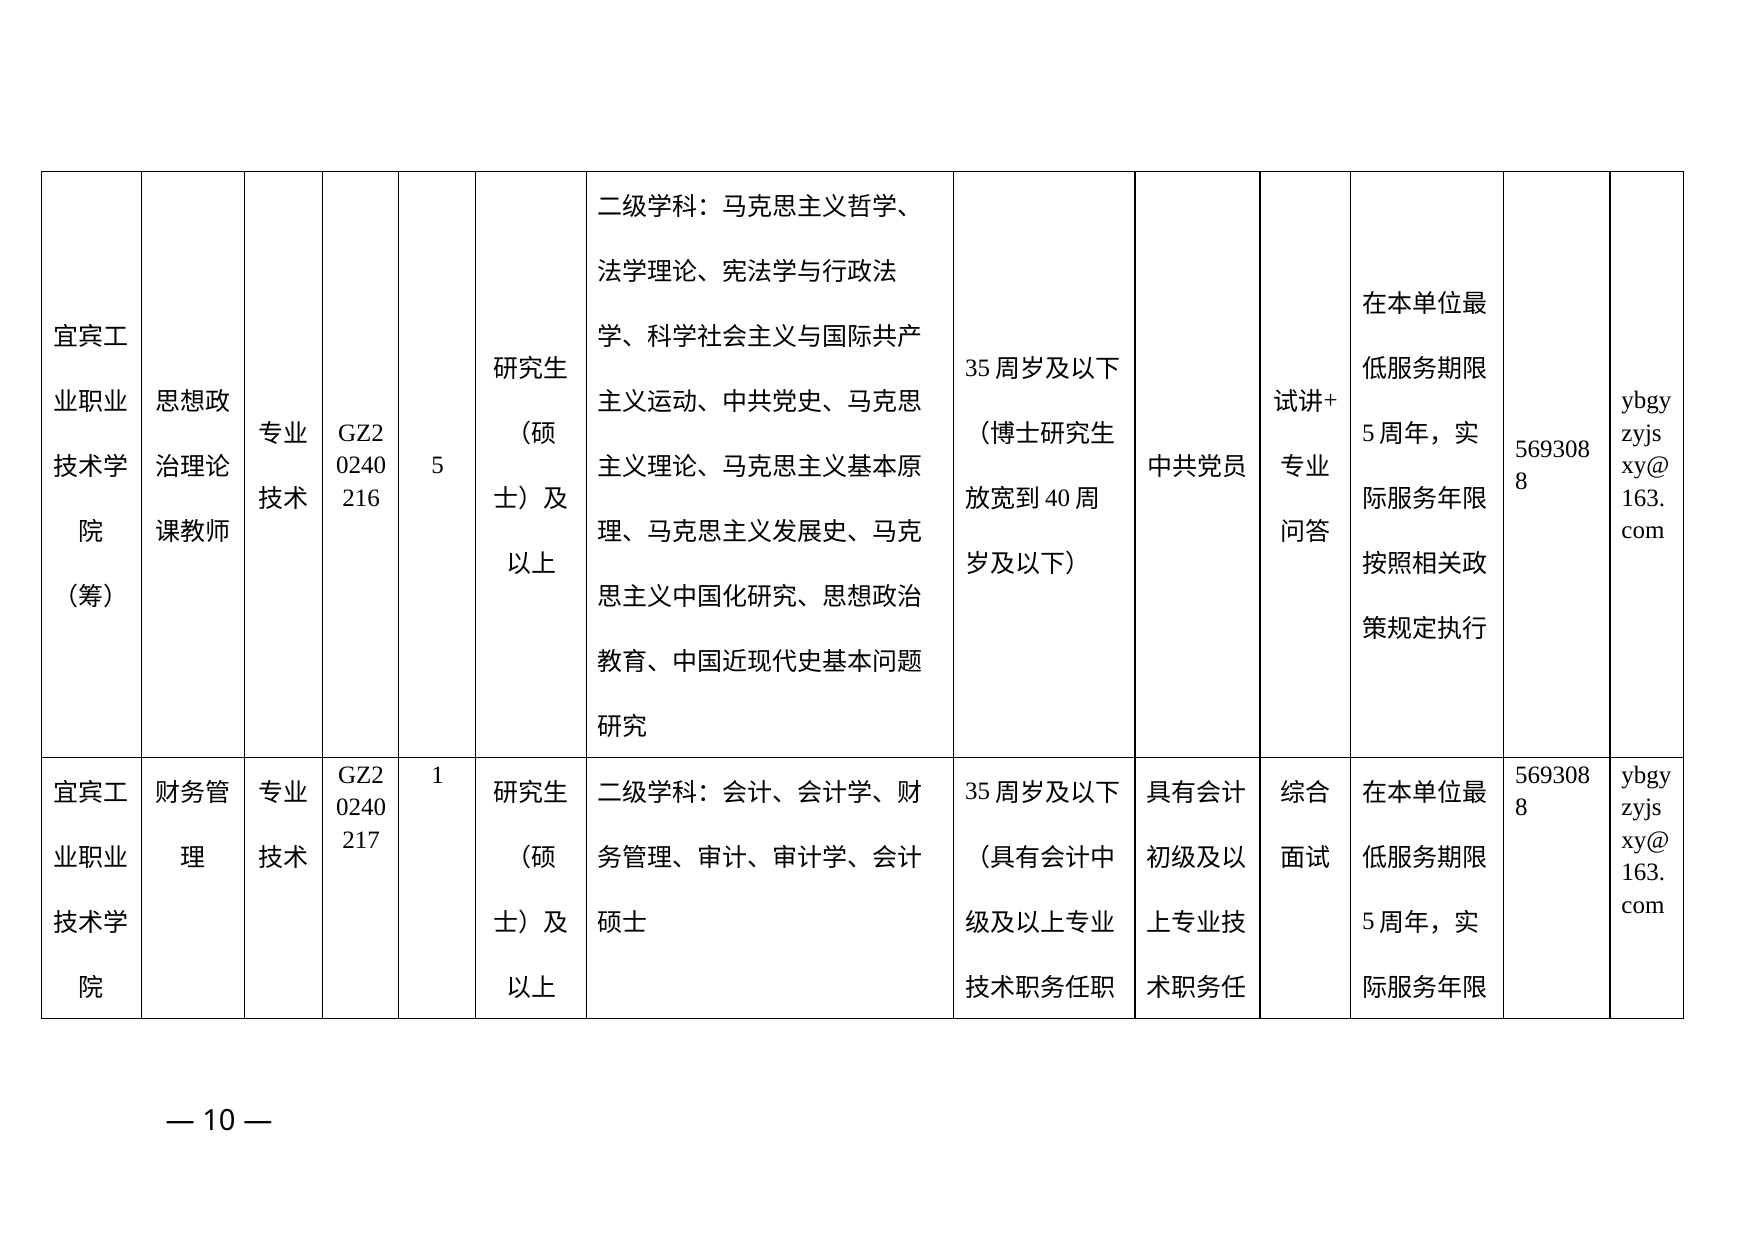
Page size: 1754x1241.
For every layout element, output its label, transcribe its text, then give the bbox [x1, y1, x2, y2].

table_cell 研究生（硕士）及以上 [476, 172, 586, 757]
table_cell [587, 758, 953, 1018]
table_cell ybgyzyjsxy@163.com [1611, 758, 1683, 1018]
table_cell 5693088 [1504, 758, 1609, 1018]
table_cell 财务管理 [142, 758, 244, 1018]
table_cell 思想政治理论课教师 [142, 172, 244, 757]
table_cell 专业技术 [245, 758, 322, 1018]
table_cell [1136, 758, 1259, 1018]
table_cell 5693088 [1504, 172, 1609, 757]
table_cell 1 [399, 758, 475, 1018]
table_cell 宜宾工业职业技术学院（筹） [42, 758, 141, 1018]
table_cell ybgyzyjsxy@163.com [1611, 172, 1683, 757]
table_cell GZ20240217 [323, 758, 398, 1018]
table_cell 二级学科：马克思主义哲学、法学理论、宪法学与行政法学、科学社会主义与国际共产主义运动、中共党史、马克思主义理论、马克思主义基本原理、马克思主义发展史、马克思主义中国化研究、思想政治教育、中国近现代史基本问题研究 [587, 172, 953, 757]
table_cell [1351, 758, 1503, 1018]
table_cell 研究生（硕士）及以上 [476, 758, 586, 1018]
table_cell 中共党员 [1136, 172, 1259, 757]
table_cell 宜宾工业职业技术学院（筹） [42, 172, 141, 757]
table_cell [1351, 172, 1503, 757]
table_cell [954, 758, 1134, 1018]
table_cell 试讲+专业问答 [1261, 172, 1350, 757]
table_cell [954, 172, 1134, 757]
table_cell 综合面试 [1261, 758, 1350, 1018]
table_cell GZ20240216 [323, 172, 398, 757]
table_cell 专业技术 [245, 172, 322, 757]
table_cell 5 [399, 172, 475, 757]
